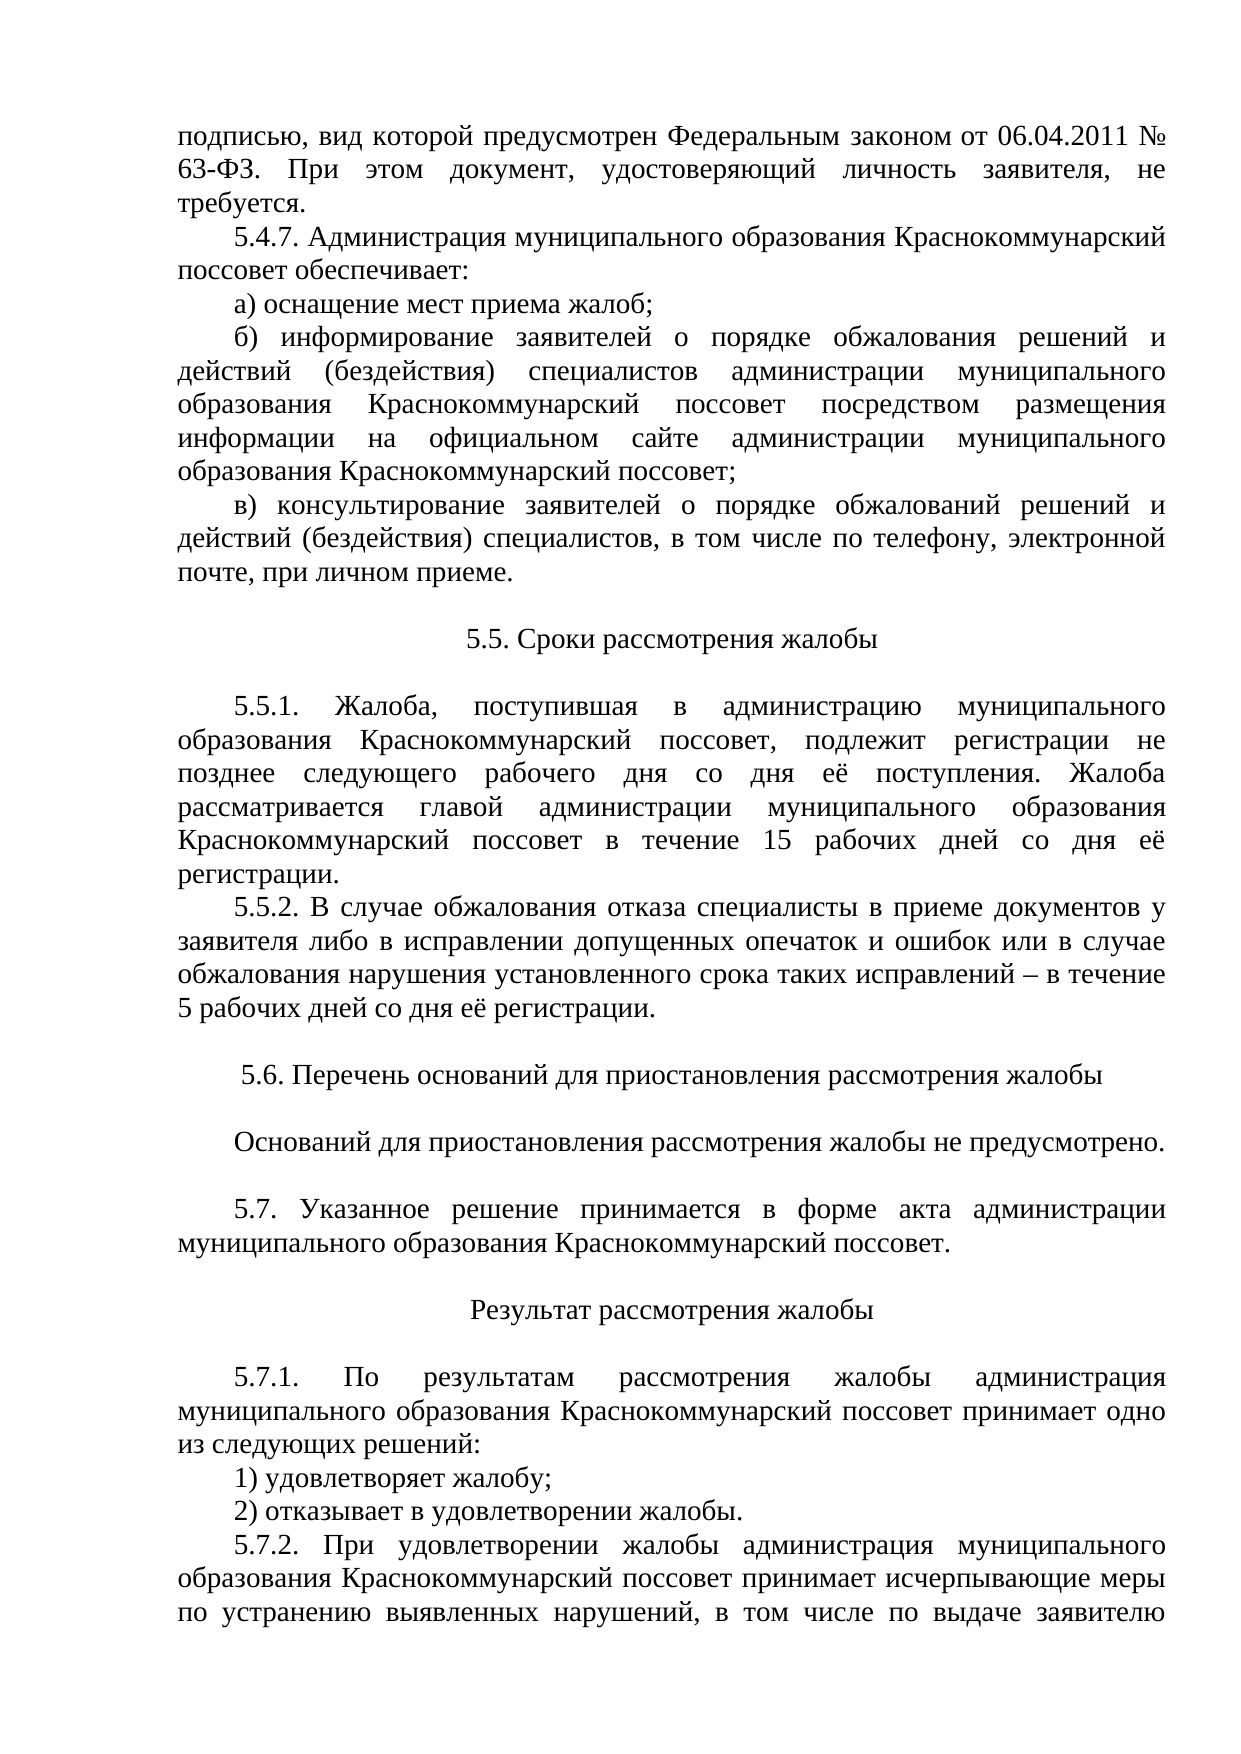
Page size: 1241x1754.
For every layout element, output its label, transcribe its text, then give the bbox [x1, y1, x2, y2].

text а) оснащение мест приема жалоб; [177, 286, 1167, 319]
text 5.7.1. По результатам рассмотрения жалобы администрация муниципального образования Краснокоммунарский поссовет принимает одно из следующих решений: [177, 1359, 1167, 1460]
text 1) удовлетворяет жалобу; [177, 1460, 1167, 1493]
text Оснований для приостановления рассмотрения жалобы не предусмотрено. [177, 1124, 1167, 1158]
text 5.7. Указанное решение принимается в форме акта администрации муниципального образования Краснокоммунарский поссовет. [177, 1191, 1167, 1258]
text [177, 118, 1167, 219]
text 5.6. Перечень оснований для приостановления рассмотрения жалобы [177, 1057, 1167, 1091]
text 5.5.2. В случае обжалования отказа специалисты в приеме документов у заявителя либо в исправлении допущенных опечаток и ошибок или в случае обжалования нарушения установленного срока таких исправлений – в течение 5 рабочих дней со дня её регистрации. [177, 889, 1167, 1024]
text 5.4.7. Администрация муниципального образования Краснокоммунарский поссовет обеспечивает: [177, 219, 1167, 286]
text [177, 1527, 1167, 1627]
text Результат рассмотрения жалобы [177, 1292, 1167, 1326]
text б) информирование заявителей о порядке обжалования решений и действий (бездействия) специалистов администрации муниципального образования Краснокоммунарский поссовет посредством размещения информации на официальном сайте администрации муниципального образования Краснокоммунарский поссовет; [177, 319, 1167, 487]
text в) консультирование заявителей о порядке обжалований решений и действий (бездействия) специалистов, в том числе по телефону, электронной почте, при личном приеме. [177, 487, 1167, 588]
text 5.5. Сроки рассмотрения жалобы [177, 621, 1167, 655]
text 2) отказывает в удовлетворении жалобы. [177, 1493, 1167, 1527]
text 5.5.1. Жалоба, поступившая в администрацию муниципального образования Краснокоммунарский поссовет, подлежит регистрации не позднее следующего рабочего дня со дня её поступления. Жалоба рассматривается главой администрации муниципального образования Краснокоммунарский поссовет в течение 15 рабочих дней со дня её регистрации. [177, 688, 1167, 889]
